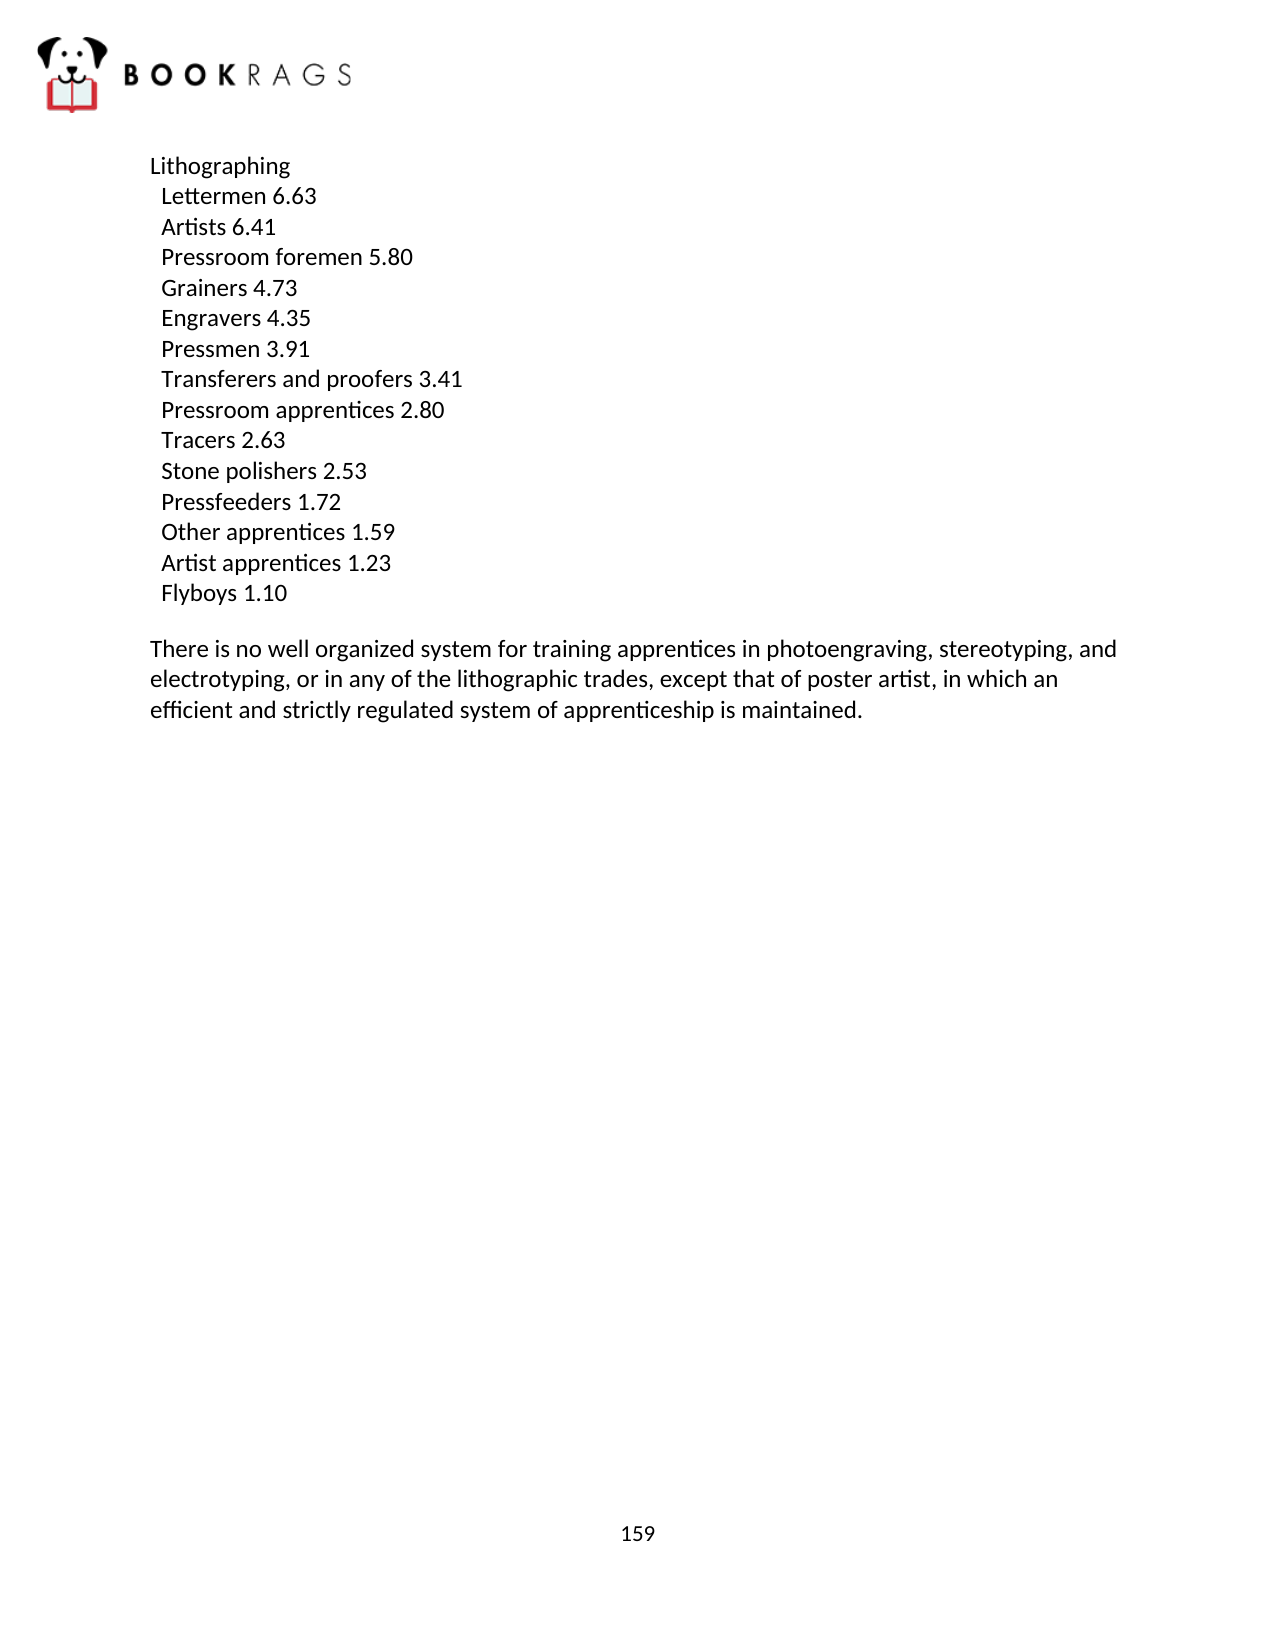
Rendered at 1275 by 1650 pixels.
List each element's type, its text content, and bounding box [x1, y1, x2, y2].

picture [37, 37, 351, 113]
text There is no well organized system for training apprentices in photoengraving, stereotyping, and electrotyping, or in any of the lithographic trades, except that of poster artist, in which an efficient and strictly regulated system of apprenticeship is maintained. [150, 633, 1125, 724]
text Lithographing Lettermen 6.63 Artists 6.41 Pressroom foremen 5.80 Grainers 4.73 Engravers 4.35 Pressmen 3.91 Transferers and proofers 3.41 Pressroom apprentices 2.80 Tracers 2.63 Stone polishers 2.53 Pressfeeders 1.72 Other apprentices 1.59 Artist apprentices 1.23 Flyboys 1.10 [150, 150, 1125, 608]
